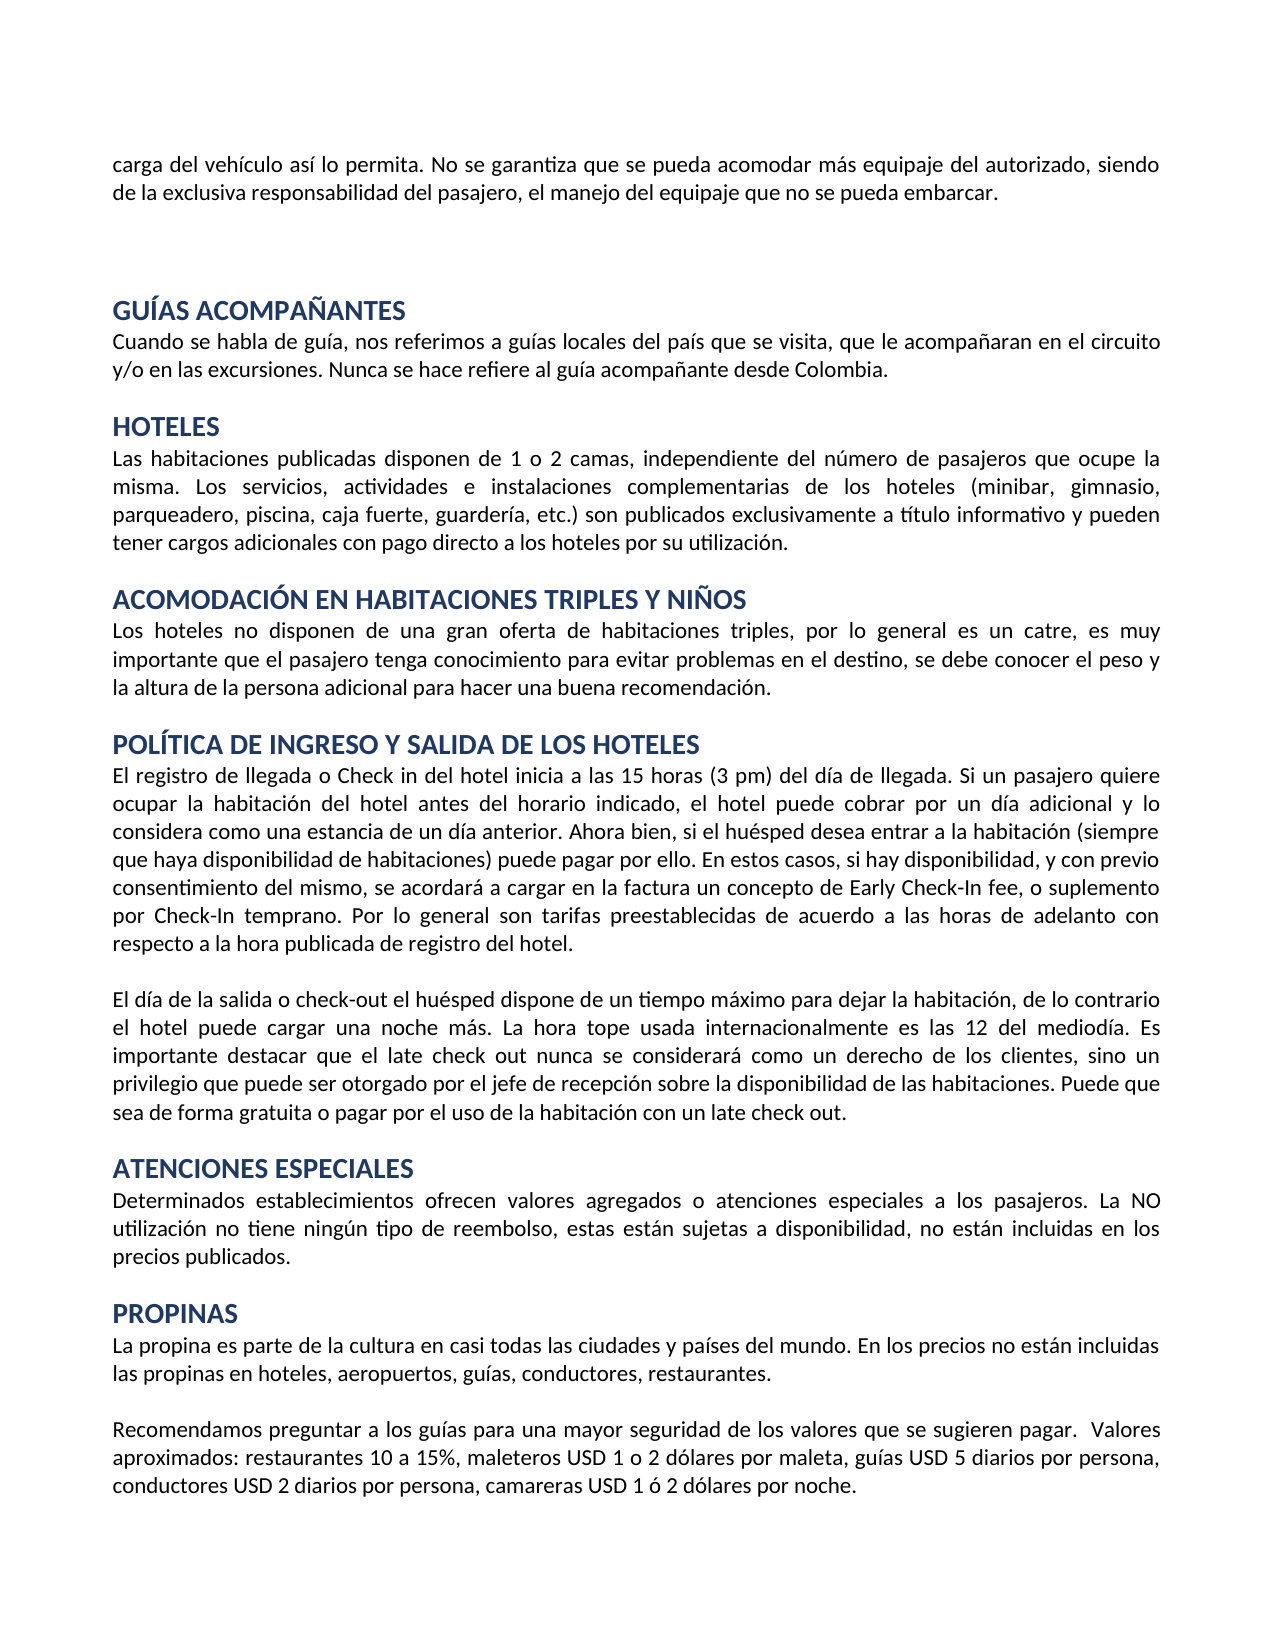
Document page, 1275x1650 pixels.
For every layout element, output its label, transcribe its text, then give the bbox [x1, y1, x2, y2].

text PROPINAS [112, 1295, 1162, 1331]
text HOTELES [112, 408, 1162, 444]
text Recomendamos preguntar a los guías para una mayor seguridad de los valores que se sugieren pagar. Valores aproximados: restaurantes 10 a 15%, maleteros USD 1 o 2 dólares por maleta, guías USD 5 diarios por persona, conductores USD 2 diarios por persona, camareras USD 1 ó 2 dólares por noche. [112, 1415, 1162, 1499]
text POLÍTICA DE INGRESO Y SALIDA DE LOS HOTELES [112, 726, 1162, 761]
text El registro de llegada o Check in del hotel inicia a las 15 horas (3 pm) del día de llegada. Si un pasajero quiere ocupar la habitación del hotel antes del horario indicado, el hotel puede cobrar por un día adicional y lo considera como una estancia de un día anterior. Ahora bien, si el huésped desea entrar a la habitación (siempre que haya disponibilidad de habitaciones) puede pagar por ello. En estos casos, si hay disponibilidad, y con previo consentimiento del mismo, se acordará a cargar en la factura un concepto de Early Check-In fee, o suplemento por Check-In temprano. Por lo general son tarifas preestablecidas de acuerdo a las horas de adelanto con respecto a la hora publicada de registro del hotel. [112, 761, 1162, 957]
text Las habitaciones publicadas disponen de 1 o 2 camas, independiente del número de pasajeros que ocupe la misma. Los servicios, actividades e instalaciones complementarias de los hoteles (minibar, gimnasio, parqueadero, piscina, caja fuerte, guardería, etc.) son publicados exclusivamente a título informativo y pueden tener cargos adicionales con pago directo a los hoteles por su utilización. [112, 444, 1162, 556]
text Los hoteles no disponen de una gran oferta de habitaciones triples, por lo general es un catre, es muy importante que el pasajero tenga conocimiento para evitar problemas en el destino, se debe conocer el peso y la altura de la persona adicional para hacer una buena recomendación. [112, 617, 1162, 701]
text ACOMODACIÓN EN HABITACIONES TRIPLES Y NIÑOS [112, 581, 1162, 617]
text GUíAS ACOMPAÑANTES [112, 292, 1162, 327]
text Cuando se habla de guía, nos referimos a guías locales del país que se visita, que le acompañaran en el circuito y/o en las excursiones. Nunca se hace refiere al guía acompañante desde Colombia. [112, 327, 1162, 383]
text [112, 150, 1162, 206]
text La propina es parte de la cultura en casi todas las ciudades y países del mundo. En los precios no están incluidas las propinas en hoteles, aeropuertos, guías, conductores, restaurantes. [112, 1331, 1162, 1387]
text Determinados establecimientos ofrecen valores agregados o atenciones especiales a los pasajeros. La NO utilización no tiene ningún tipo de reembolso, estas están sujetas a disponibilidad, no están incluidas en los precios publicados. [112, 1186, 1162, 1270]
text El día de la salida o check-out el huésped dispone de un tiempo máximo para dejar la habitación, de lo contrario el hotel puede cargar una noche más. La hora tope usada internacionalmente es las 12 del mediodía. Es importante destacar que el late check out nunca se considerará como un derecho de los clientes, sino un privilegio que puede ser otorgado por el jefe de recepción sobre la disponibilidad de las habitaciones. Puede que sea de forma gratuita o pagar por el uso de la habitación con un late check out. [112, 986, 1162, 1126]
text ATENCIONES ESPECIALES [112, 1151, 1162, 1186]
